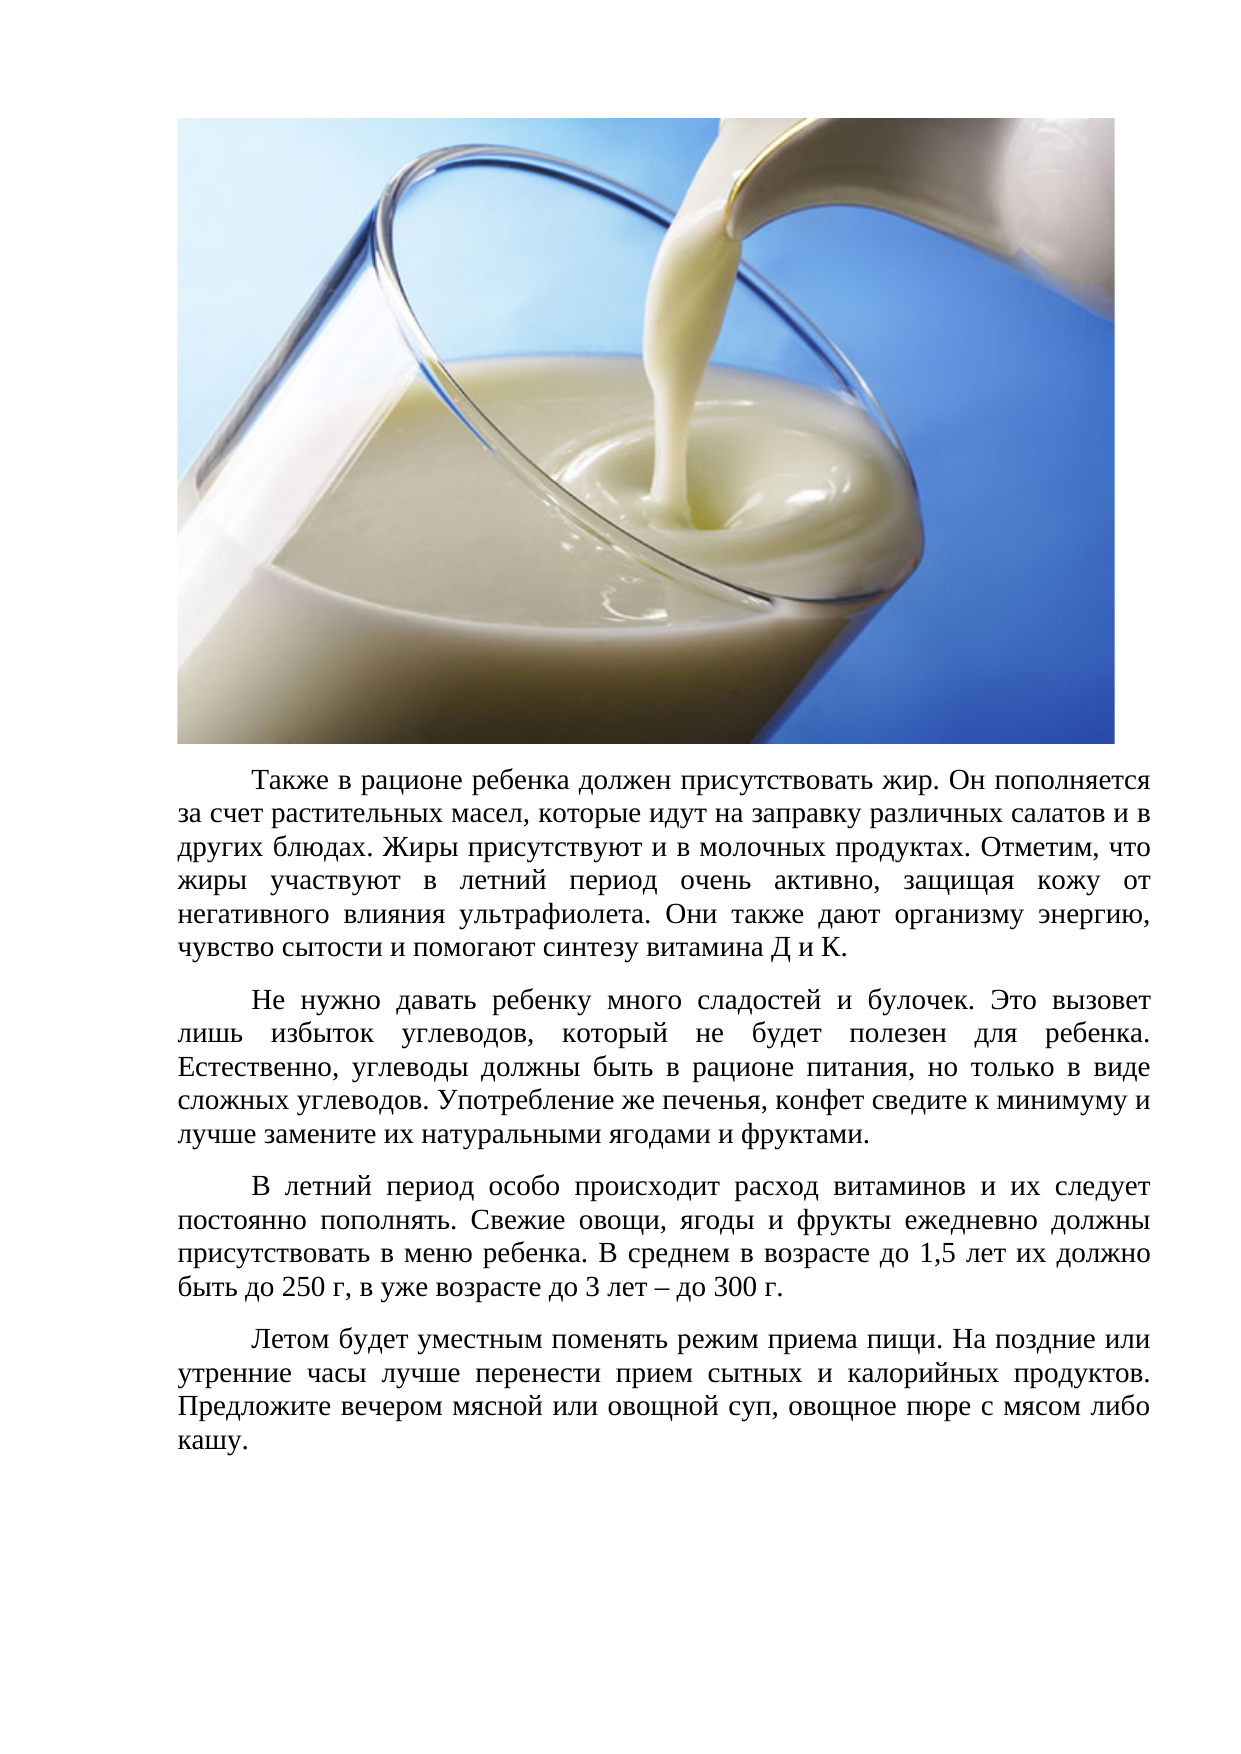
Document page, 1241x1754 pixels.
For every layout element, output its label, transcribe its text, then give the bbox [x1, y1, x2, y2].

text В летний период особо происходит расход витаминов и их следует постоянно пополнять. Свежие овощи, ягоды и фрукты ежедневно должны присутствовать в меню ребенка. В среднем в возрасте до 1,5 лет их должно быть до 250 г, в уже возрасте до 3 лет – до 300 г. [177, 1168, 1152, 1302]
text Не нужно давать ребенку много сладостей и булочек. Это вызовет лишь избыток углеводов, который не будет полезен для ребенка. Естественно, углеводы должны быть в рационе питания, но только в виде сложных углеводов. Употребление же печенья, конфет сведите к минимуму и лучше замените их натуральными ягодами и фруктами. [177, 982, 1152, 1149]
picture [177, 118, 1115, 744]
text Летом будет уместным поменять режим приема пищи. На поздние или утренние часы лучше перенести прием сытных и калорийных продуктов. Предложите вечером мясной или овощной суп, овощное пюре с мясом либо кашу. [177, 1321, 1152, 1455]
text Также в рационе ребенка должен присутствовать жир. Он пополняется за счет растительных масел, которые идут на заправку различных салатов и в других блюдах. Жиры присутствуют и в молочных продуктах. Отметим, что жиры участвуют в летний период очень активно, защищая кожу от негативного влияния ультрафиолета. Они также дают организму энергию, чувство сытости и помогают синтезу витамина Д и К. [177, 762, 1152, 963]
